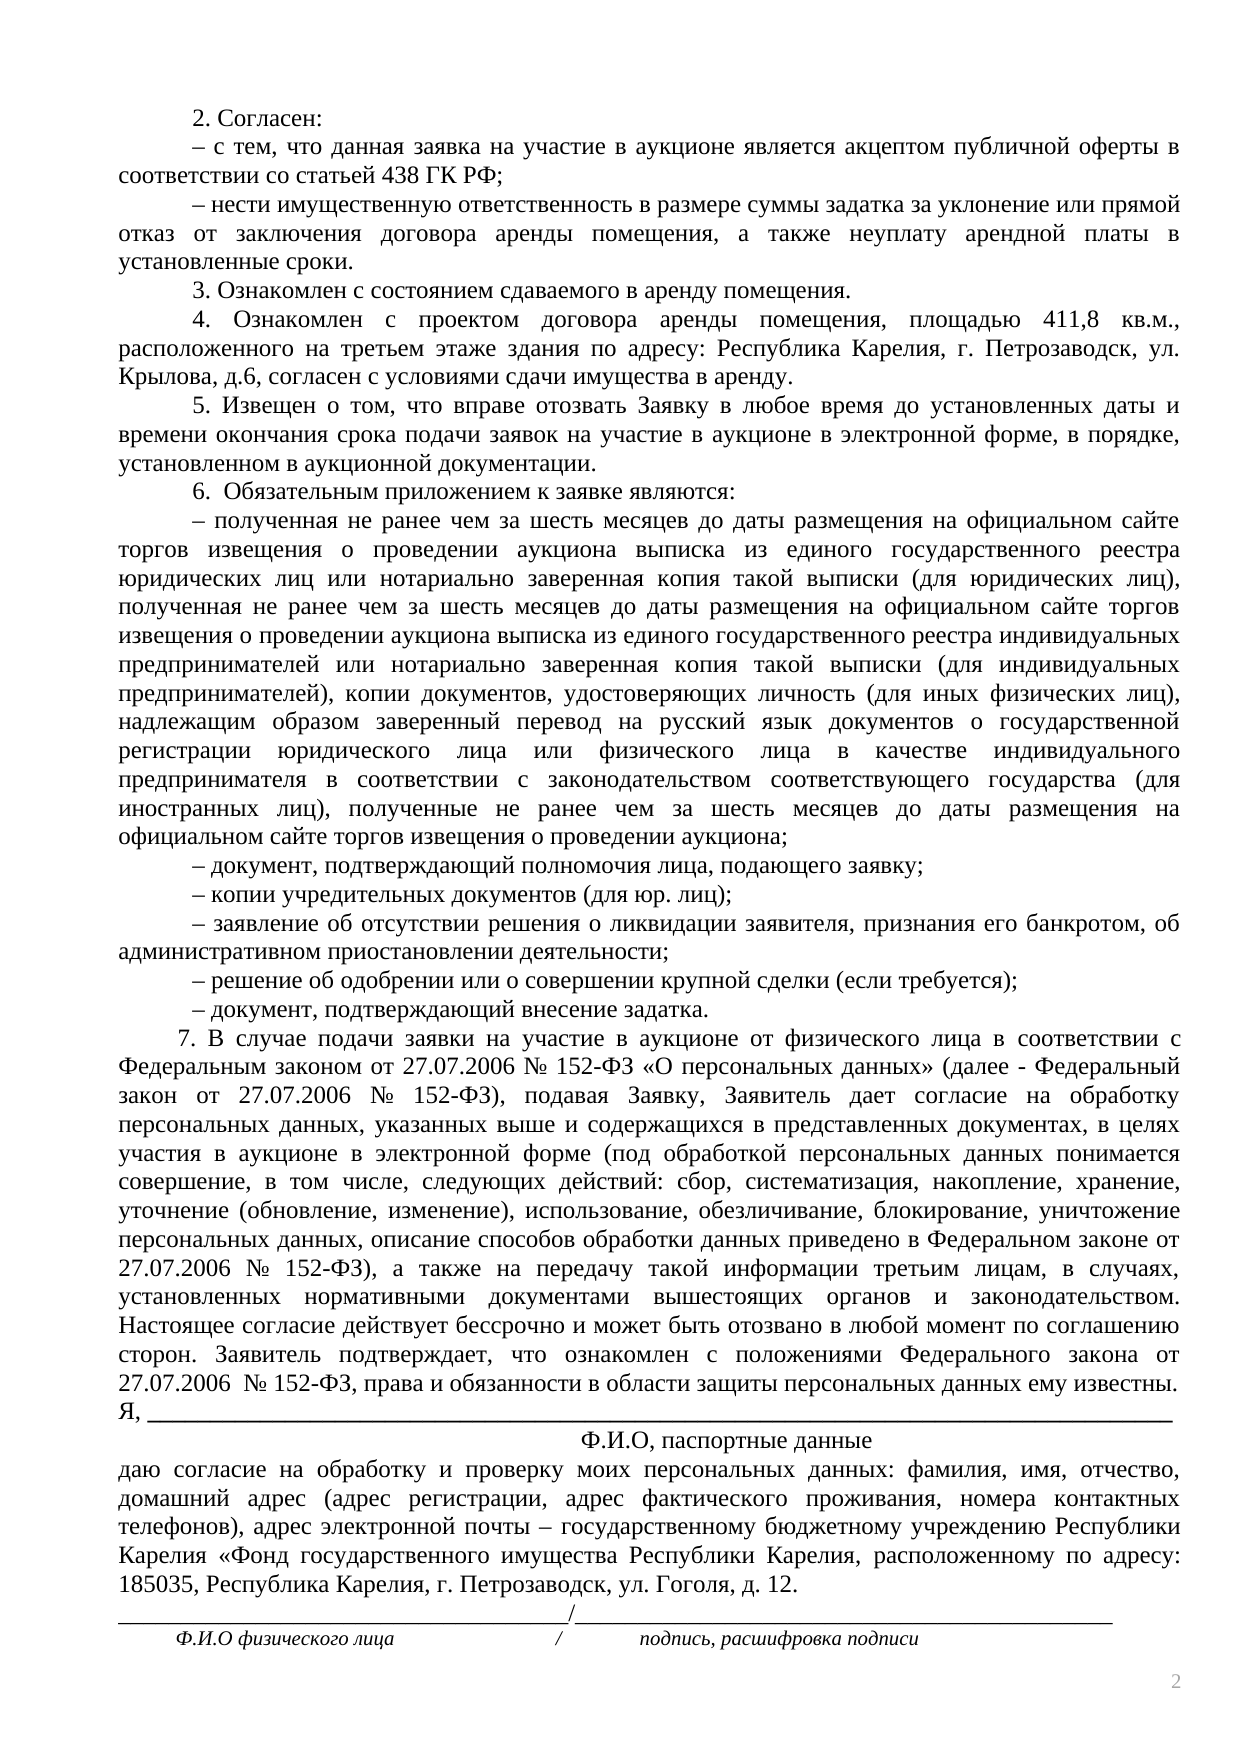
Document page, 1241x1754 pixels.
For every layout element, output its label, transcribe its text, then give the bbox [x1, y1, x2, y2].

text 3. Ознакомлен с состоянием сдаваемого в аренду помещения. [118, 275, 1181, 304]
text – документ, подтверждающий полномочия лица, подающего заявку; [118, 850, 1181, 879]
text Я, __________________________________________________________________________________ [118, 1396, 1181, 1425]
text – документ, подтверждающий внесение задатка. [118, 994, 1181, 1023]
text 6. Обязательным приложением к заявке являются: [118, 476, 1181, 505]
text 2. Согласен: [118, 103, 1181, 131]
text Ф.И.О физического лица / подпись, расшифровка подписи [118, 1626, 1181, 1650]
text – решение об одобрении или о совершении крупной сделки (если требуется); [118, 965, 1181, 994]
text – с тем, что данная заявка на участие в аукционе является акцептом публичной оферты в соответствии со статьей 438 ГК РФ; [118, 131, 1181, 189]
text 5. Извещен о том, что вправе отозвать Заявку в любое время до установленных даты и времени окончания срока подачи заявок на участие в аукционе в электронной форме, в порядке, установленном в аукционной документации. [118, 390, 1181, 476]
text 4. Ознакомлен с проектом договора аренды помещения, площадью 411,8 кв.м., расположенного на третьем этаже здания по адресу: Республика Карелия, г. Петрозаводск, ул. Крылова, д.6, согласен с условиями сдачи имущества в аренду. [118, 304, 1181, 390]
text Ф.И.О, паспортные данные [118, 1425, 1181, 1454]
text 7. В случае подачи заявки на участие в аукционе от физического лица в соответствии с Федеральным законом от 27.07.2006 № 152-ФЗ «О персональных данных» (далее - Федеральный закон от 27.07.2006 № 152-ФЗ), подавая Заявку, Заявитель дает согласие на обработку персональных данных, указанных выше и содержащихся в представленных документах, в целях участия в аукционе в электронной форме (под обработкой персональных данных понимается совершение, в том числе, следующих действий: сбор, систематизация, накопление, хранение, уточнение (обновление, изменение), использование, обезличивание, блокирование, уничтожение персональных данных, описание способов обработки данных приведено в Федеральном законе от 27.07.2006 № 152-ФЗ), а также на передачу такой информации третьим лицам, в случаях, установленных нормативными документами вышестоящих органов и законодательством. Настоящее согласие действует бессрочно и может быть отозвано в любой момент по соглашению сторон. Заявитель подтверждает, что ознакомлен с положениями Федерального закона от 27.07.2006 № 152-ФЗ, права и обязанности в области защиты персональных данных ему известны. [118, 1023, 1181, 1396]
text – нести имущественную ответственность в размере суммы задатка за уклонение или прямой отказ от заключения договора аренды помещения, а также неуплату арендной платы в установленные сроки. [118, 189, 1181, 275]
text ____________________________________/___________________________________________ [118, 1598, 1181, 1626]
text – полученная не ранее чем за шесть месяцев до даты размещения на официальном сайте торгов извещения о проведении аукциона выписка из единого государственного реестра юридических лиц или нотариально заверенная копия такой выписки (для юридических лиц), полученная не ранее чем за шесть месяцев до даты размещения на официальном сайте торгов извещения о проведении аукциона выписка из единого государственного реестра индивидуальных предпринимателей или нотариально заверенная копия такой выписки (для индивидуальных предпринимателей), копии документов, удостоверяющих личность (для иных физических лиц), надлежащим образом заверенный перевод на русский язык документов о государственной регистрации юридического лица или физического лица в качестве индивидуального предпринимателя в соответствии с законодательством соответствующего государства (для иностранных лиц), полученные не ранее чем за шесть месяцев до даты размещения на официальном сайте торгов извещения о проведении аукциона; [118, 505, 1181, 850]
text – копии учредительных документов (для юр. лиц); [118, 879, 1181, 908]
text даю согласие на обработку и проверку моих персональных данных: фамилия, имя, отчество, домашний адрес (адрес регистрации, адрес фактического проживания, номера контактных телефонов), адрес электронной почты – государственному бюджетному учреждению Республики Карелия «Фонд государственного имущества Республики Карелия, расположенному по адресу: 185035, Республика Карелия, г. Петрозаводск, ул. Гоголя, д. 12. [118, 1454, 1181, 1598]
text – заявление об отсутствии решения о ликвидации заявителя, признания его банкротом, об административном приостановлении деятельности; [118, 908, 1181, 965]
